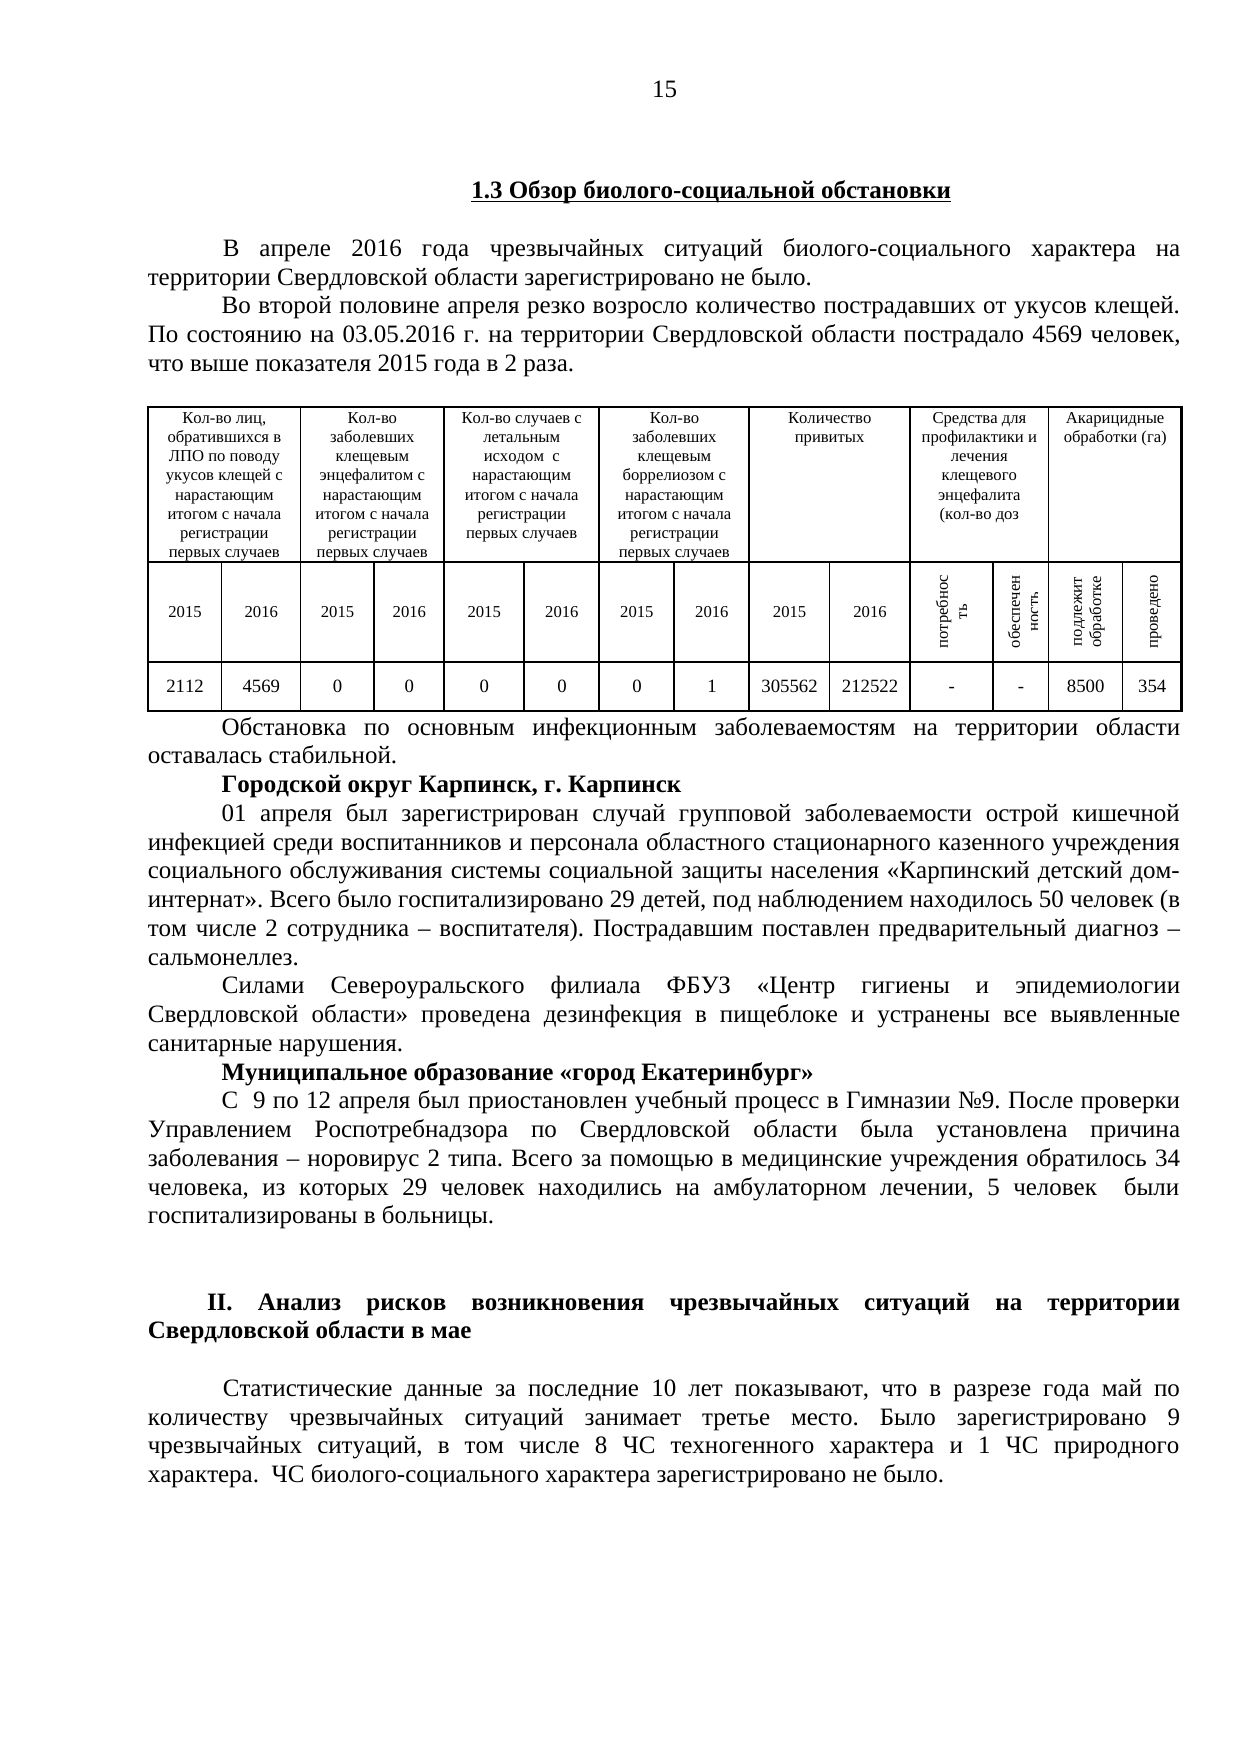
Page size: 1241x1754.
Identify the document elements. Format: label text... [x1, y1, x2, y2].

table_cell 2015 [445, 563, 523, 661]
table_cell 2016 [525, 563, 598, 661]
table_cell потребность [911, 563, 992, 661]
text II. Анализ рисков возникновения чрезвычайных ситуаций на территории Свердловской области в мае [148, 1287, 1181, 1344]
table_cell 2015 [750, 563, 829, 661]
table_cell 8500 [1049, 663, 1122, 710]
table_header Акарицидные обработки (га) [1049, 408, 1180, 561]
table_cell 2015 [149, 563, 221, 661]
table_cell 0 [600, 663, 673, 710]
table_header Кол-во случаев с летальным исходом с нарастающим итогом с начала регистрации первых случаев [445, 408, 598, 561]
table_cell - [911, 663, 992, 710]
table_cell 0 [301, 663, 373, 710]
table_cell 2015 [301, 563, 373, 661]
table_header Средства для профилактики и лечения клещевого энцефалита (кол-во доз [911, 408, 1048, 561]
table_cell 2016 [222, 563, 300, 661]
table_cell 2016 [375, 563, 443, 661]
table_header Кол-во заболевших клещевым боррелиозом с нарастающим итогом с начала регистрации первых случаев [600, 408, 748, 561]
table_cell 354 [1123, 663, 1180, 710]
table_header Кол-во заболевших клещевым энцефалитом с нарастающим итогом с начала регистрации первых случаев [301, 408, 443, 561]
table_cell подлежит обработке [1049, 563, 1122, 661]
table_header Кол-во лиц, обратившихся в ЛПО по поводу укусов клещей с нарастающим итогом с начала регистрации первых случаев [149, 408, 300, 561]
table_cell 2016 [830, 563, 909, 661]
table_cell обеспеченность [994, 563, 1048, 661]
text Силами Североуральского филиала ФБУЗ «Центр гигиены и эпидемиологии Свердловской области» проведена дезинфекция в пищеблоке и устранены все выявленные санитарные нарушения. [148, 971, 1181, 1057]
text Городской округ Карпинск, г. Карпинск [148, 769, 1181, 798]
text Обстановка по основным инфекционным заболеваемостям на территории области оставалась стабильной. [148, 712, 1181, 769]
text 01 апреля был зарегистрирован случай групповой заболеваемости острой кишечной инфекцией среди воспитанников и персонала областного стационарного казенного учреждения социального обслуживания системы социальной защиты населения «Карпинский детский дом-интернат». Всего было госпитализировано 29 детей, под наблюдением находилось 50 человек (в том числе 2 сотрудника – воспитателя). Пострадавшим поставлен предварительный диагноз – сальмонеллез. [148, 798, 1181, 971]
table_cell 212522 [830, 663, 909, 710]
text Статистические данные за последние 10 лет показывают, что в разрезе года май по количеству чрезвычайных ситуаций занимает третье место. Было зарегистрировано 9 чрезвычайных ситуаций, в том числе 8 ЧС техногенного характера и 1 ЧС природного характера. ЧС биолого-социального характера зарегистрировано не было. [148, 1373, 1181, 1488]
table_cell - [994, 663, 1048, 710]
text Муниципальное образование «город Екатеринбург» [148, 1057, 1181, 1086]
table_cell 2016 [675, 563, 748, 661]
table_cell 305562 [750, 663, 829, 710]
text В апреле 2016 года чрезвычайных ситуаций биолого-социального характера на территории Свердловской области зарегистрировано не было. [148, 233, 1181, 291]
table_cell 2015 [600, 563, 673, 661]
table_cell 0 [375, 663, 443, 710]
table_cell 4569 [222, 663, 300, 710]
table_cell 0 [445, 663, 523, 710]
text Во второй половине апреля резко возросло количество пострадавших от укусов клещей. По состоянию на 03.05.2016 г. на территории Свердловской области пострадало 4569 человек, что выше показателя 2015 года в 2 раза. [148, 291, 1181, 377]
table_cell 2112 [149, 663, 221, 710]
title 1.3 Обзор биолого-социальной обстановки [148, 176, 1200, 204]
table_cell проведено [1123, 563, 1180, 661]
table_header Количество привитых [750, 408, 909, 561]
table_cell 0 [525, 663, 598, 710]
table_cell 1 [675, 663, 748, 710]
text С 9 по 12 апреля был приостановлен учебный процесс в Гимназии №9. После проверки Управлением Роспотребнадзора по Свердловской области была установлена причина заболевания – норовирус 2 типа. Всего за помощью в медицинские учреждения обратилось 34 человека, из которых 29 человек находились на амбулаторном лечении, 5 человек были госпитализированы в больницы. [148, 1086, 1181, 1229]
